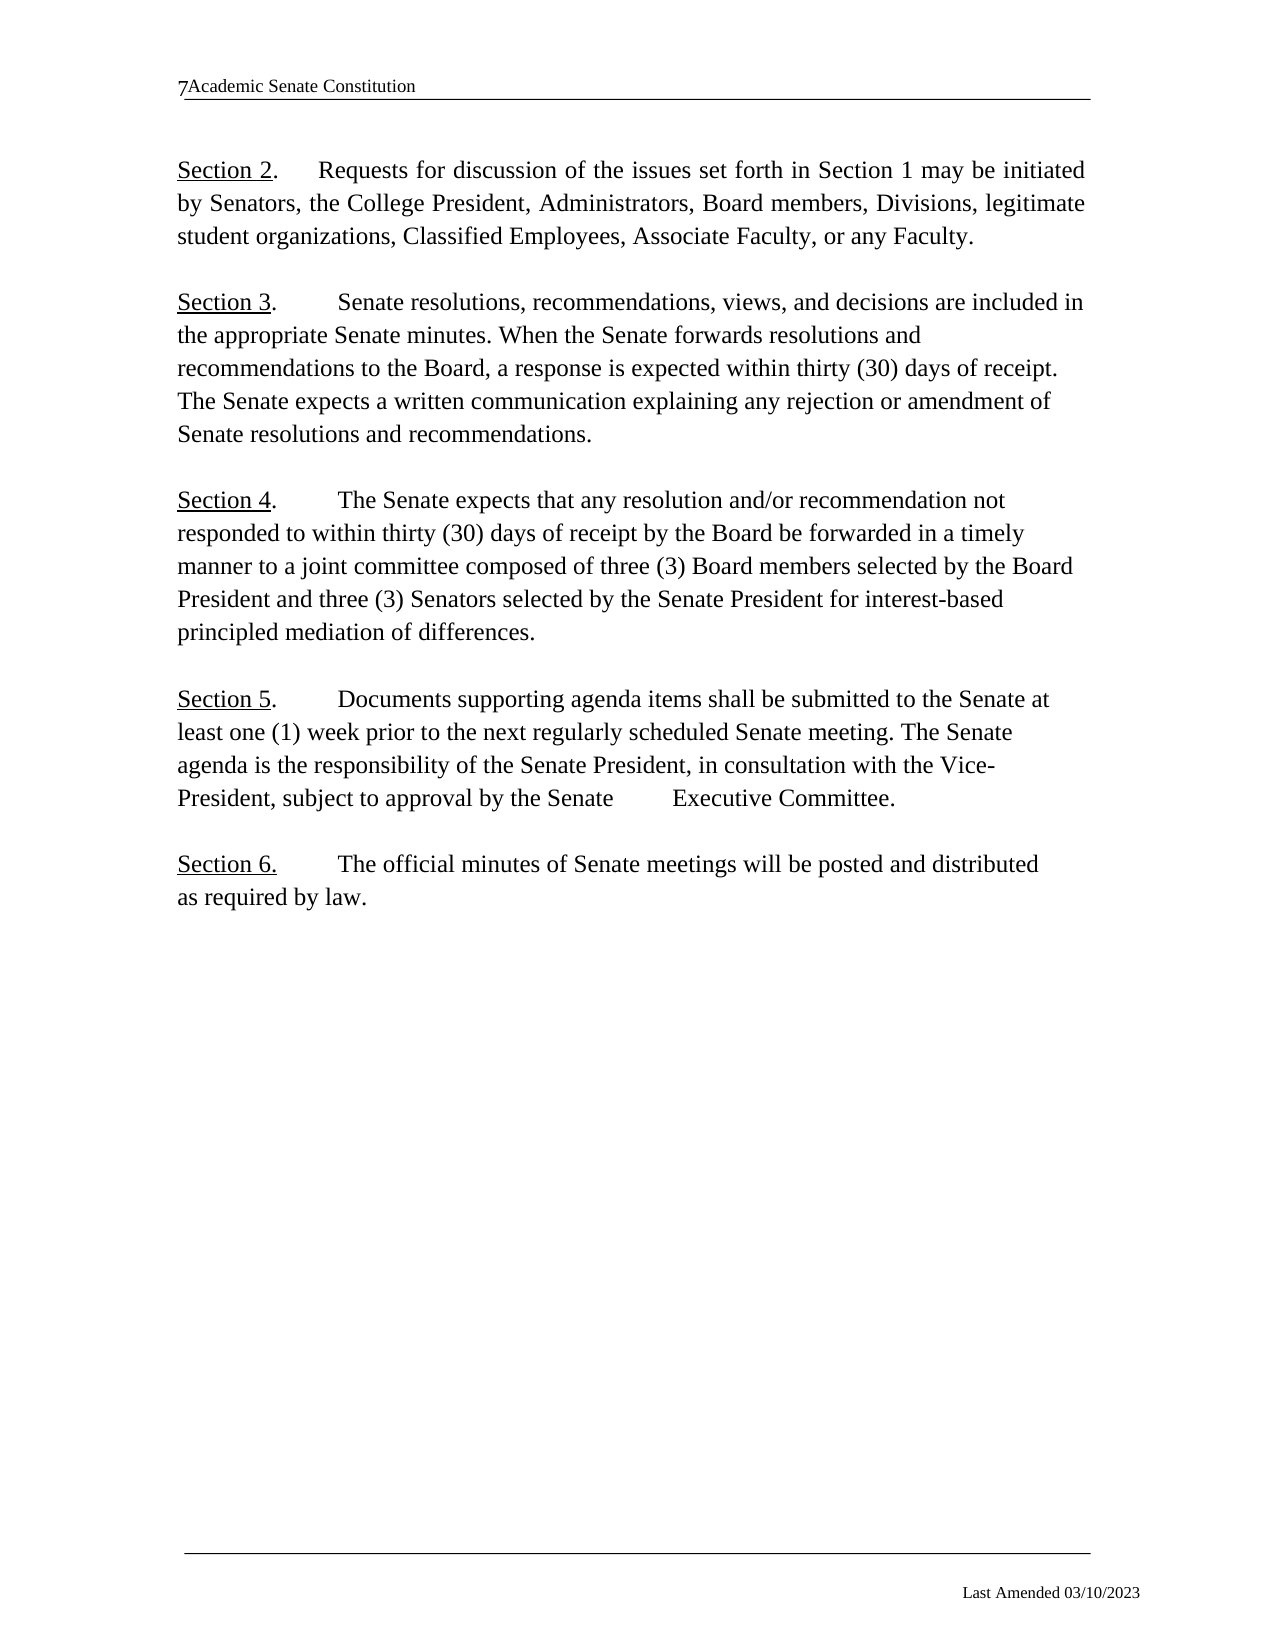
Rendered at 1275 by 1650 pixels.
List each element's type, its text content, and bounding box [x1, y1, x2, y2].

text Section 6. The official minutes of Senate meetings will be posted and distributed as required by law. [177, 849, 1066, 911]
text Section 4. The Senate expects that any resolution and/or recommendation not responded to within thirty (30) days of receipt by the Board be forwarded in a timely manner to a joint committee composed of three (3) Board members selected by the Board President and three (3) Senators selected by the Senate President for interest-based principled mediation of differences. [177, 485, 1083, 646]
text Section 3. Senate resolutions, recommendations, views, and decisions are included in the appropriate Senate minutes. When the Senate forwards resolutions and recommendations to the Board, a response is expected within thirty (30) days of receipt. The Senate expects a written communication explaining any rejection or amendment of Senate resolutions and recommendations. [177, 287, 1084, 481]
text Section 2. Requests for discussion of the issues set forth in Section 1 may be initiated by Senators, the College President, Administrators, Board members, Divisions, legitimate student organizations, Classified Employees, Associate Faculty, or any Faculty. [177, 155, 1086, 250]
text Section 5. Documents supporting agenda items shall be submitted to the Senate at least one (1) week prior to the next regularly scheduled Senate meeting. The Senate agenda is the responsibility of the Senate President, in consultation with the Vice-President, subject to approval by the Senate Executive Committee. [177, 684, 1088, 812]
